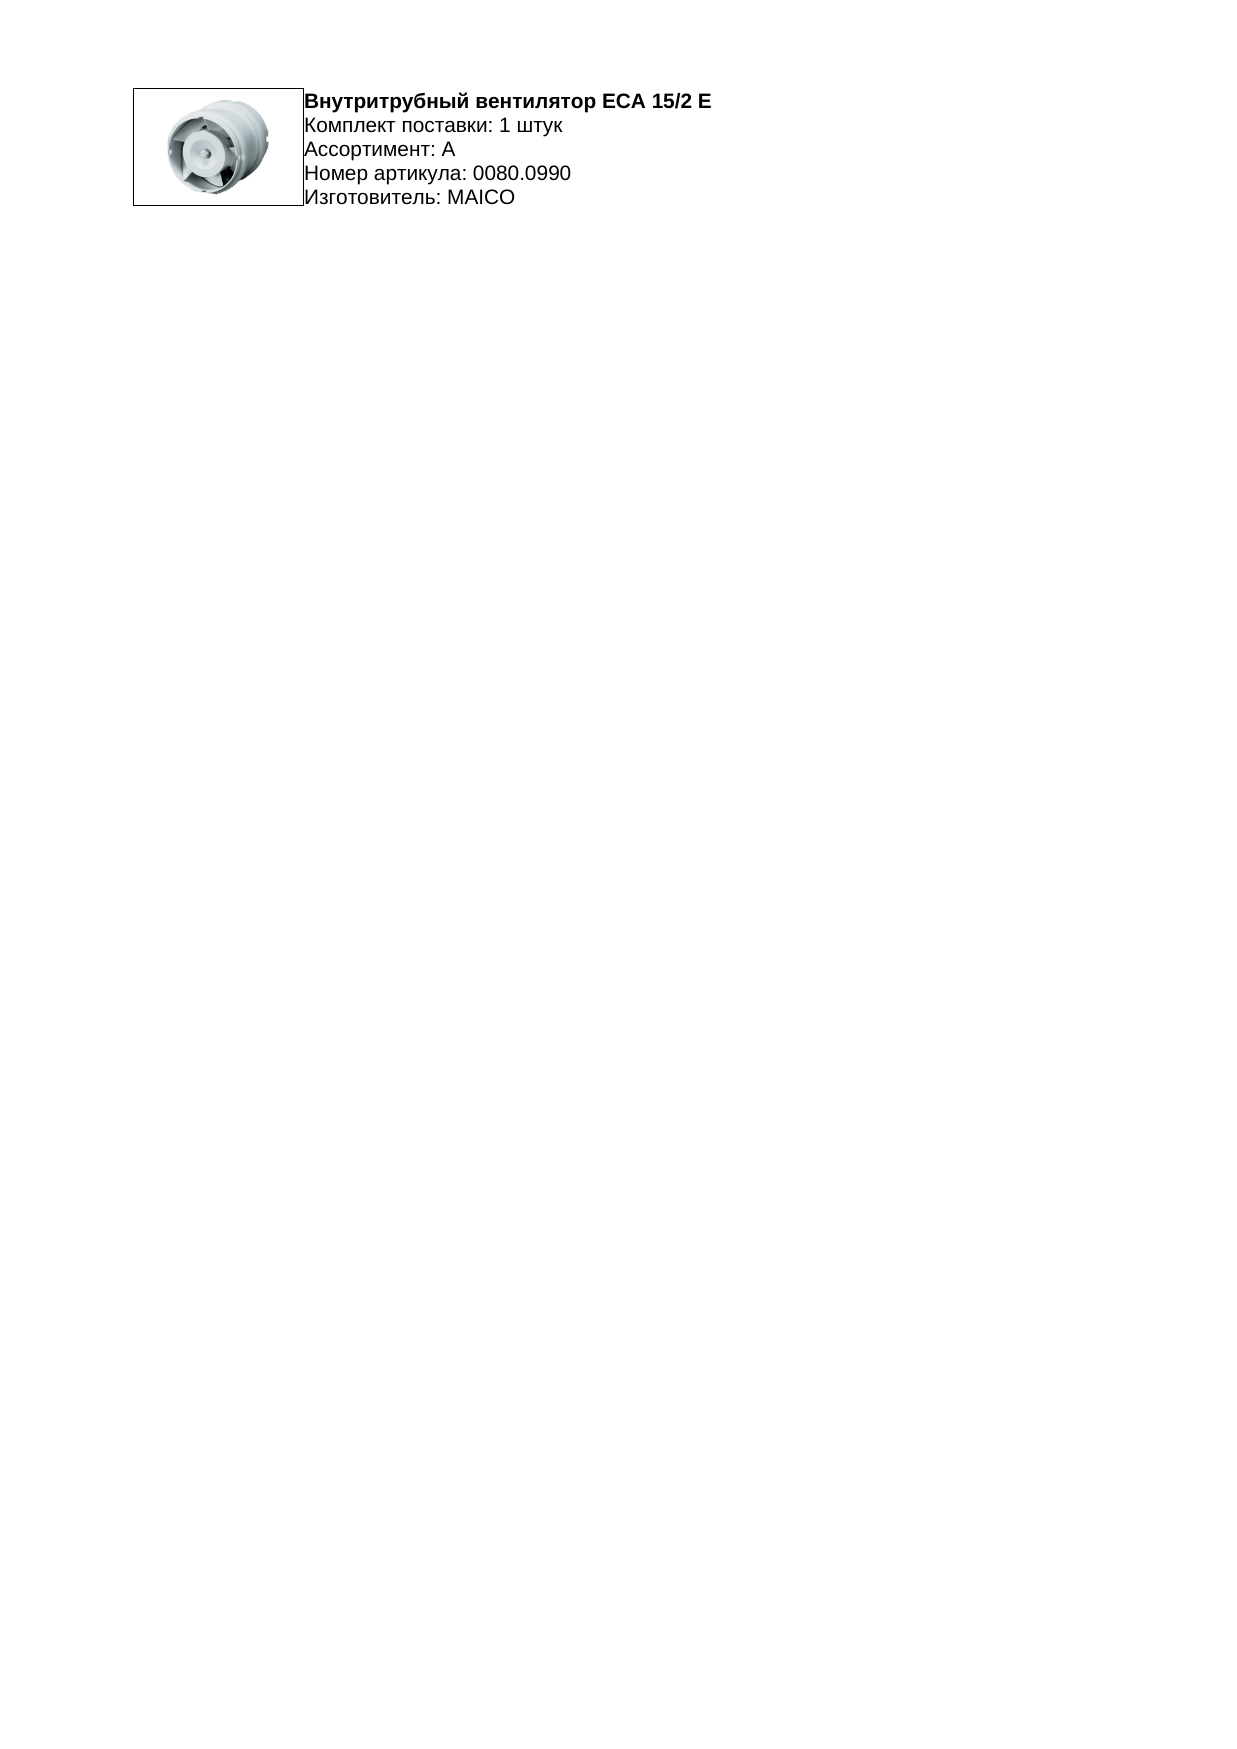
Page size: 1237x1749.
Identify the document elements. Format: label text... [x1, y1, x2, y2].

text Внутритрубный вентилятор ECA 15/2 EКомплект поставки: 1 штукАссортимент: A Номер артикула: 0080.0990Изготовитель: MAICO [133, 89, 1148, 208]
picture [134, 89, 303, 205]
